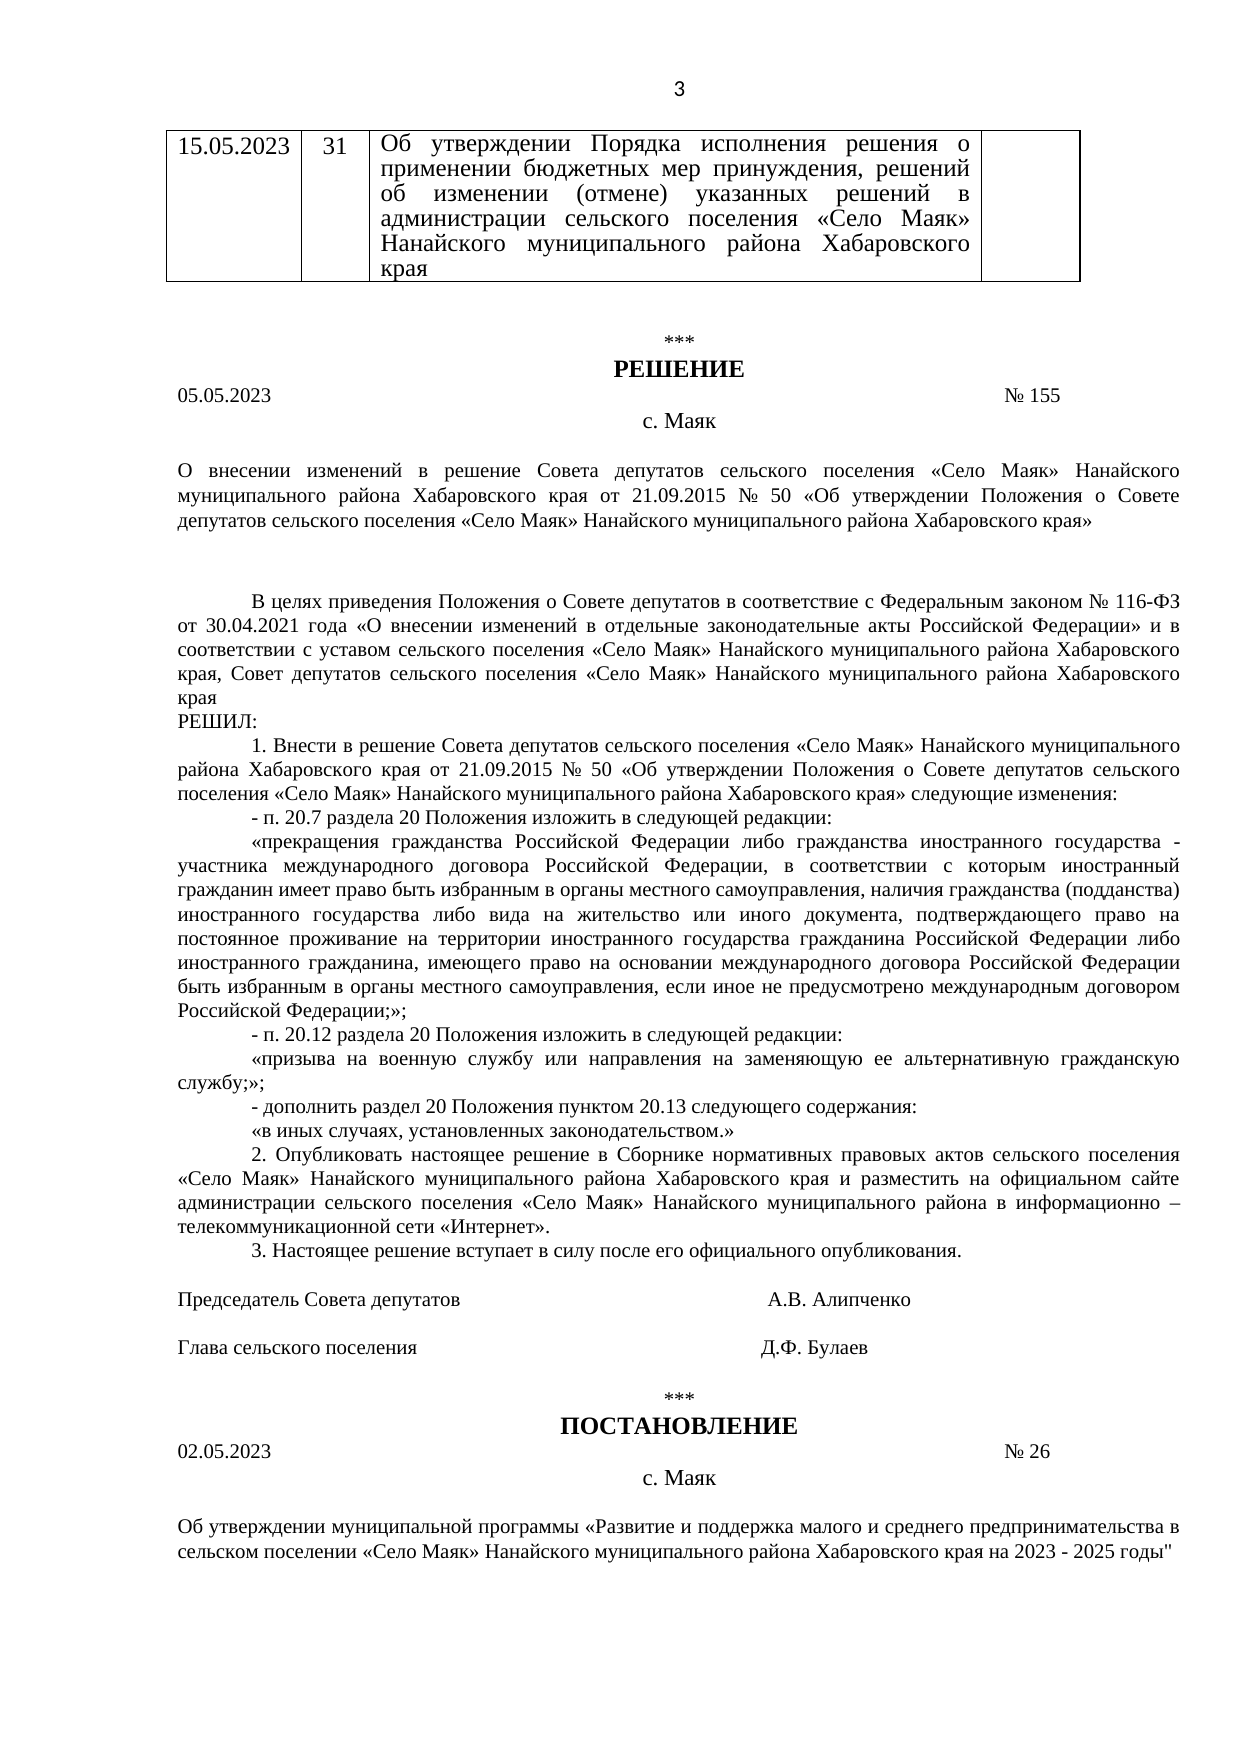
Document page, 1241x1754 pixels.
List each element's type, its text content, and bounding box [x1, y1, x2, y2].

text Глава сельского поселения Д.Ф. Булаев [177, 1334, 1181, 1387]
table_cell 31 [302, 131, 369, 281]
text РЕШЕНИЕ [177, 354, 1181, 383]
text 05.05.2023 № 155 [177, 383, 1181, 407]
text 1. Внести в решение Совета депутатов сельского поселения «Село Маяк» Нанайского муниципального района Хабаровского края от 21.09.2015 № 50 «Об утверждении Положения о Совете депутатов сельского поселения «Село Маяк» Нанайского муниципального района Хабаровского края» следующие изменения: [177, 733, 1181, 805]
text *** [177, 1387, 1181, 1411]
text «прекращения гражданства Российской Федерации либо гражданства иностранного государства - участника международного договора Российской Федерации, в соответствии с которым иностранный гражданин имеет право быть избранным в органы местного самоуправления, наличия гражданства (подданства) иностранного государства либо вида на жительство или иного документа, подтверждающего право на постоянное проживание на территории иностранного государства гражданина Российской Федерации либо иностранного гражданина, имеющего право на основании международного договора Российской Федерации быть избранным в органы местного самоуправления, если иное не предусмотрено международным договором Российской Федерации;»; [177, 829, 1181, 1022]
text «призыва на военную службу или направления на заменяющую ее альтернативную гражданскую службу;»; [177, 1046, 1181, 1094]
text Председатель Совета депутатов А.В. Алипченко [177, 1286, 1181, 1311]
text с. Маяк [177, 407, 1181, 433]
table_cell Об утверждении Порядка исполнения решения о применении бюджетных мер принуждения, решений об изменении (отмене) указанных решений в администрации сельского поселения «Село Маяк» Нанайского муниципального района Хабаровского края [370, 131, 981, 281]
text 3. Настоящее решение вступает в силу после его официального опубликования. [177, 1238, 1181, 1262]
text с. Маяк [177, 1463, 1181, 1490]
text «в иных случаях, установленных законодательством.» [177, 1118, 1181, 1142]
text - п. 20.12 раздела 20 Положения изложить в следующей редакции: [177, 1022, 1181, 1046]
text - п. 20.7 раздела 20 Положения изложить в следующей редакции: [177, 805, 1181, 829]
text ПОСТАНОВЛЕНИЕ [177, 1411, 1181, 1439]
table_cell 15.05.2023 [167, 131, 301, 281]
text Об утверждении муниципальной программы «Развитие и поддержка малого и среднего предпринимательства в сельском поселении «Село Маяк» Нанайского муниципального района Хабаровского края на 2023 - 2025 годы" [177, 1514, 1181, 1564]
text - дополнить раздел 20 Положения пунктом 20.13 следующего содержания: [177, 1094, 1181, 1118]
text *** [177, 330, 1181, 354]
table_cell [982, 131, 1079, 281]
text 02.05.2023 № 26 [177, 1439, 1181, 1463]
text В целях приведения Положения о Совете депутатов в соответствие с Федеральным законом № 116-ФЗ от 30.04.2021 года «О внесении изменений в отдельные законодательные акты Российской Федерации» и в соответствии с уставом сельского поселения «Село Маяк» Нанайского муниципального района Хабаровского края, Совет депутатов сельского поселения «Село Маяк» Нанайского муниципального района Хабаровского края [177, 589, 1181, 709]
text РЕШИЛ: [177, 709, 1181, 733]
text 2. Опубликовать настоящее решение в Сборнике нормативных правовых актов сельского поселения «Село Маяк» Нанайского муниципального района Хабаровского края и разместить на официальном сайте администрации сельского поселения «Село Маяк» Нанайского муниципального района в информационно – телекоммуникационной сети «Интернет». [177, 1142, 1181, 1238]
text О внесении изменений в решение Совета депутатов сельского поселения «Село Маяк» Нанайского муниципального района Хабаровского края от 21.09.2015 № 50 «Об утверждении Положения о Совете депутатов сельского поселения «Село Маяк» Нанайского муниципального района Хабаровского края» [177, 457, 1181, 532]
